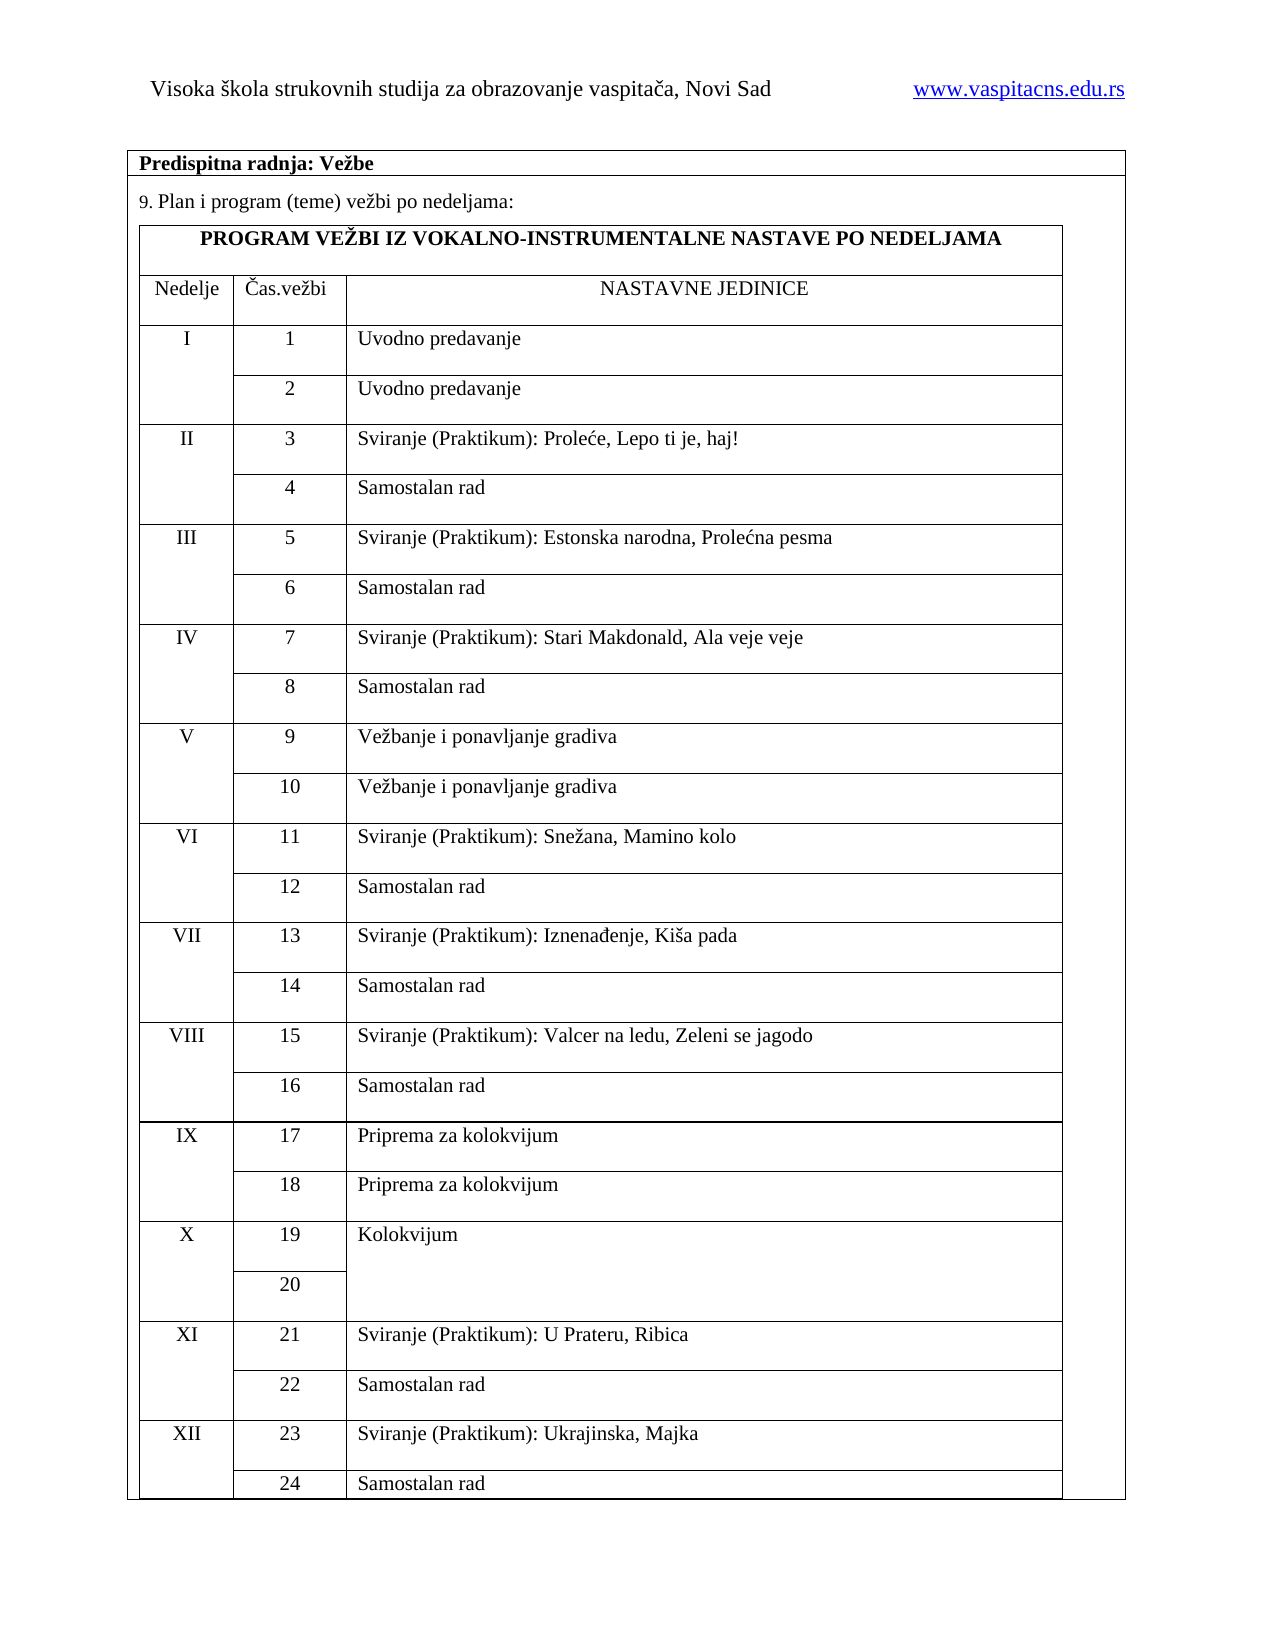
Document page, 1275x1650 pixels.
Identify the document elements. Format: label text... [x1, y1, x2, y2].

table_header Predispitna radnja: Vežbe [128, 151, 1125, 175]
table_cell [128, 176, 1125, 1499]
